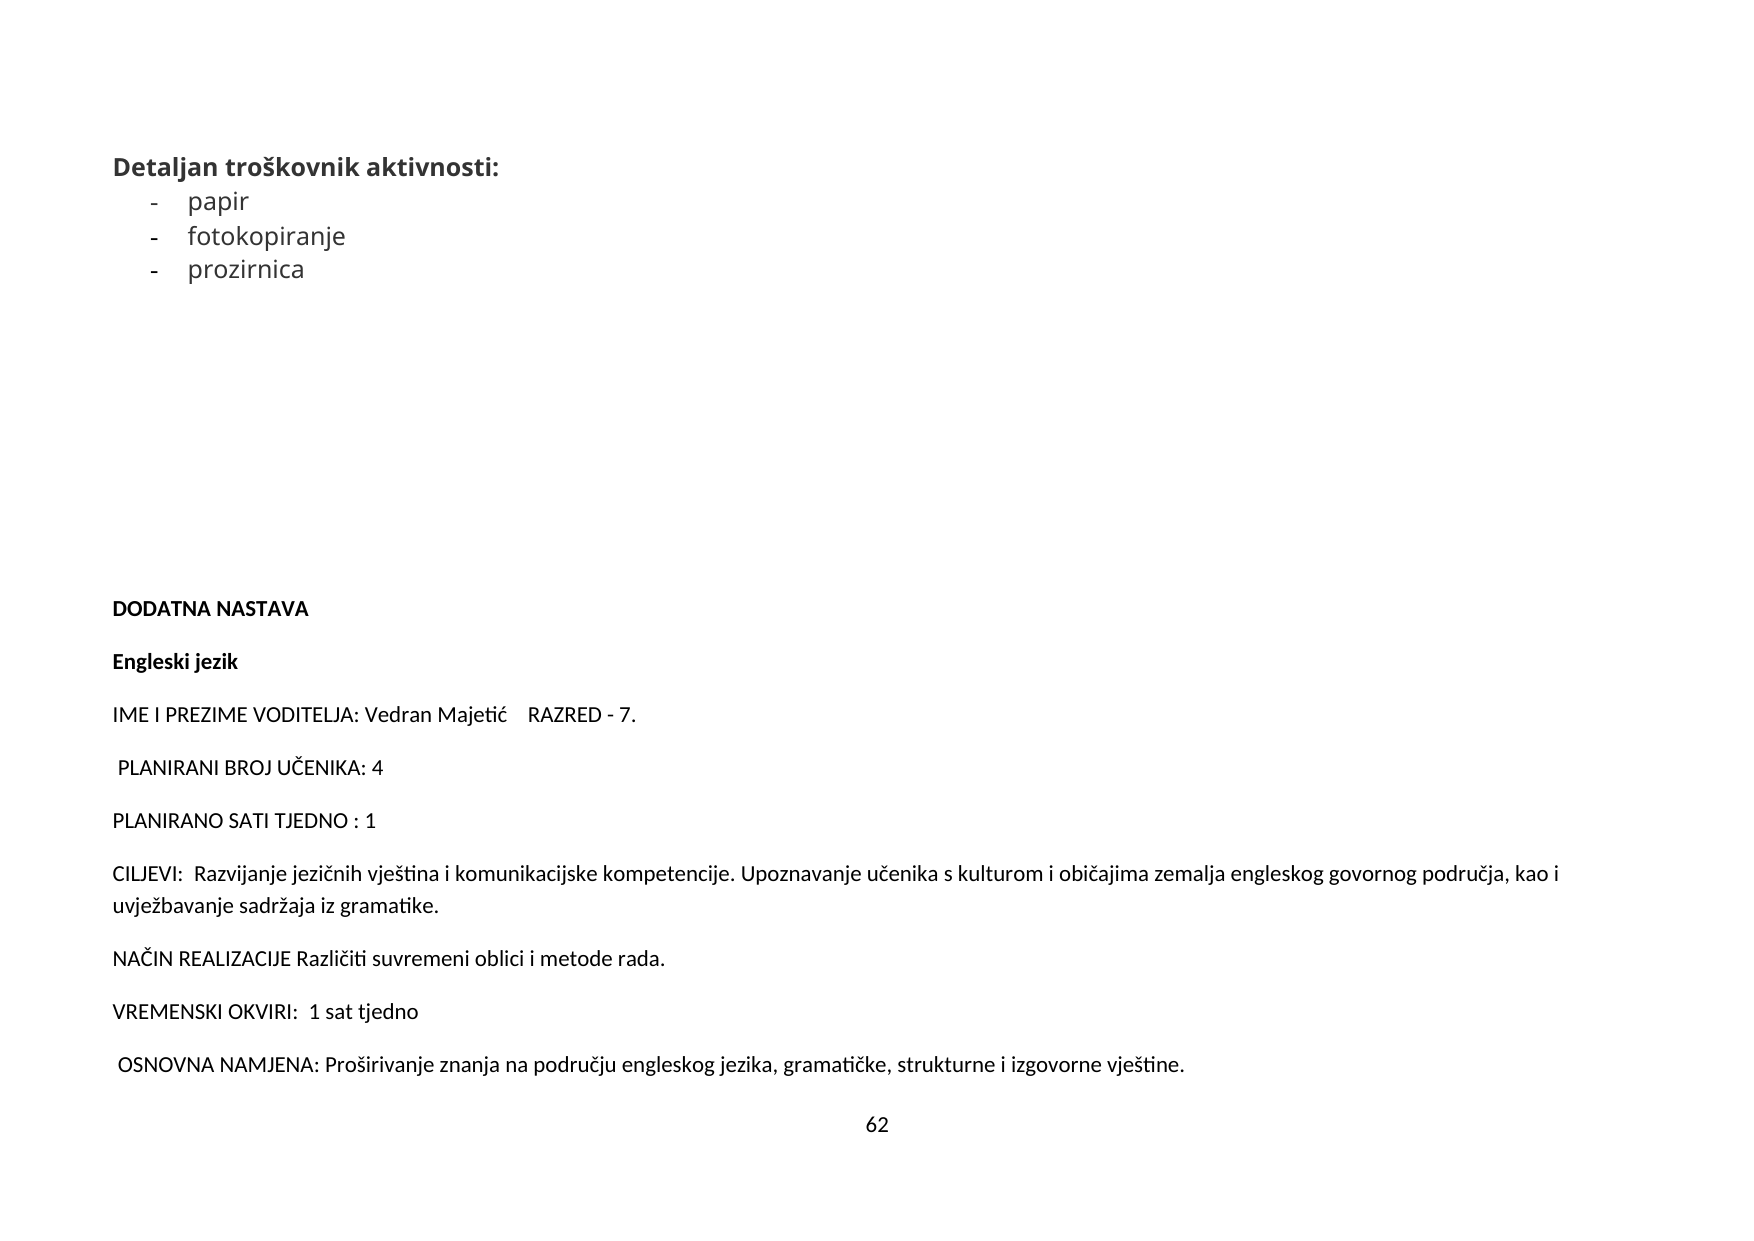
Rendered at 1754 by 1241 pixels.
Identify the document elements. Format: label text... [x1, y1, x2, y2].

list prozirnica [150, 252, 1754, 286]
text IME I PREZIME VODITELJA: Vedran Majetić RAZRED - 7. [112, 700, 1641, 728]
text Engleski jezik [112, 647, 1641, 675]
list fotokopiranje [150, 218, 1754, 252]
text Detaljan troškovnik aktivnosti: [112, 150, 1754, 184]
text OSNOVNA NAMJENA: Proširivanje znanja na području engleskog jezika, gramatičke, strukturne i izgovorne vještine. [112, 1051, 1641, 1078]
text NAČIN REALIZACIJE Različiti suvremeni oblici i metode rada. [112, 944, 1641, 972]
text CILJEVI: Razvijanje jezičnih vještina i komunikacijske kompetencije. Upoznavanje učenika s kulturom i običajima zemalja engleskog govornog područja, kao i uvježbavanje sadržaja iz gramatike. [112, 859, 1641, 919]
text PLANIRANI BROJ UČENIKA: 4 [112, 753, 1641, 781]
list papir [150, 184, 1754, 218]
text DODATNA NASTAVA [112, 594, 1641, 622]
text PLANIRANO SATI TJEDNO : 1 [112, 806, 1641, 834]
text VREMENSKI OKVIRI: 1 sat tjedno [112, 997, 1641, 1026]
